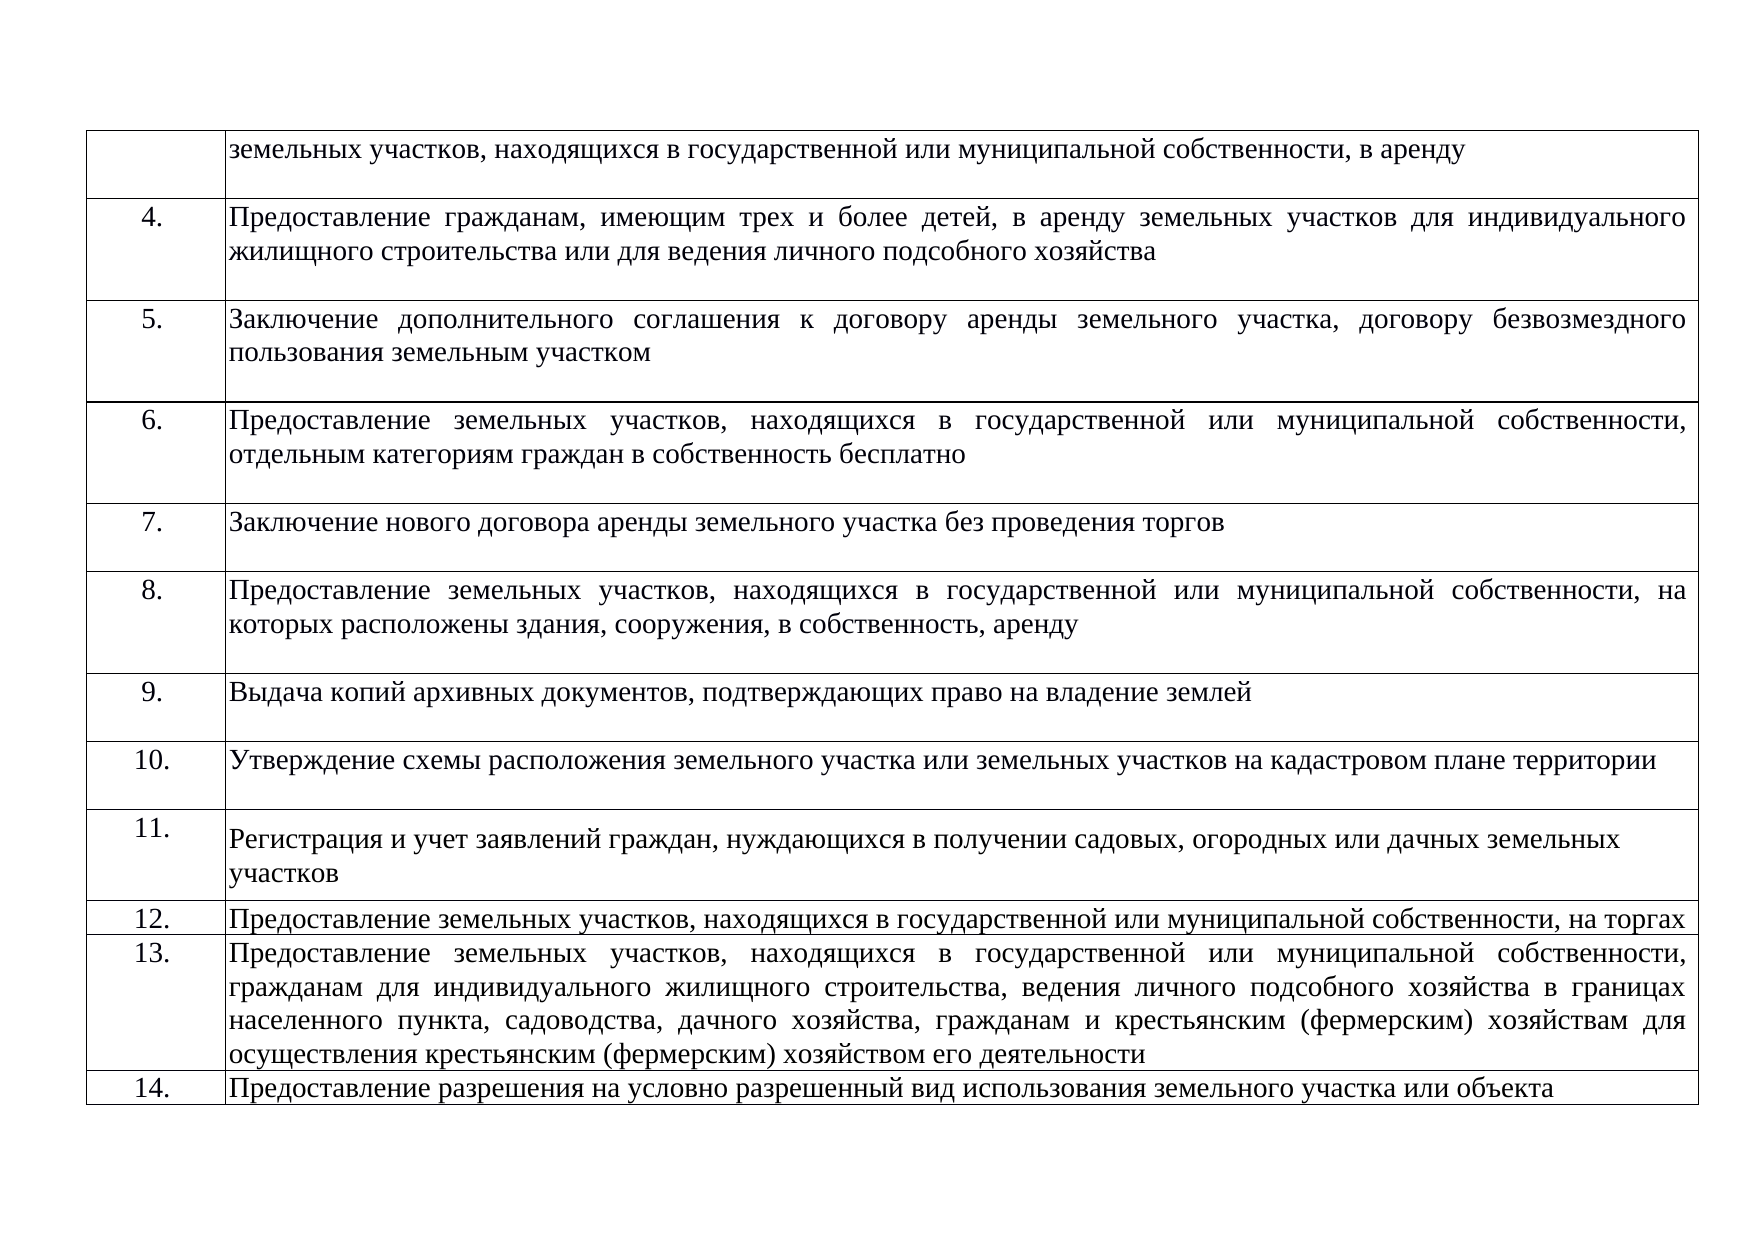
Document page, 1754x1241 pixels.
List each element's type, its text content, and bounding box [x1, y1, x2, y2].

table_cell 6. [87, 403, 225, 503]
table_cell Предоставление гражданам, имеющим трех и более детей, в аренду земельных участков для индивидуального жилищного строительства или для ведения личного подсобного хозяйства [226, 199, 1698, 300]
table_cell Выдача копий архивных документов, подтверждающих право на владение землей [226, 674, 1698, 741]
table_cell 5. [87, 301, 225, 401]
table_cell Предоставление земельных участков, находящихся в государственной или муниципальной собственности, гражданам для индивидуального жилищного строительства, ведения личного подсобного хозяйства в границах населенного пункта, садоводства, дачного хозяйства, гражданам и крестьянским (фермерским) хозяйствам для осуществления крестьянским (фермерским) хозяйством его деятельности [226, 935, 1698, 1069]
table_cell Предоставление земельных участков, находящихся в государственной или муниципальной собственности, на которых расположены здания, сооружения, в собственность, аренду [226, 572, 1698, 673]
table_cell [226, 1071, 1698, 1104]
table_cell Заключение дополнительного соглашения к договору аренды земельного участка, договору безвозмездного пользования земельным участком [226, 301, 1698, 401]
table_cell 8. [87, 572, 225, 673]
table_cell 4. [87, 199, 225, 300]
table_cell Предоставление земельных участков, находящихся в государственной или муниципальной собственности, отдельным категориям граждан в собственность бесплатно [226, 403, 1698, 503]
table_cell Заключение нового договора аренды земельного участка без проведения торгов [226, 504, 1698, 571]
table_cell 11. [87, 810, 225, 900]
table_cell 14. [87, 1071, 225, 1104]
table_cell 12. [87, 901, 225, 934]
table_cell Утверждение схемы расположения земельного участка или земельных участков на кадастровом плане территории [226, 742, 1698, 809]
table_cell 7. [87, 504, 225, 571]
table_cell 9. [87, 674, 225, 741]
table_cell Регистрация и учет заявлений граждан, нуждающихся в получении садовых, огородных или дачных земельных участков [226, 810, 1698, 900]
table_cell Предоставление земельных участков, находящихся в государственной или муниципальной собственности, на торгах [226, 901, 1698, 934]
table_cell 10. [87, 742, 225, 809]
table_cell 13. [87, 935, 225, 1069]
table_cell 3. [87, 131, 225, 198]
